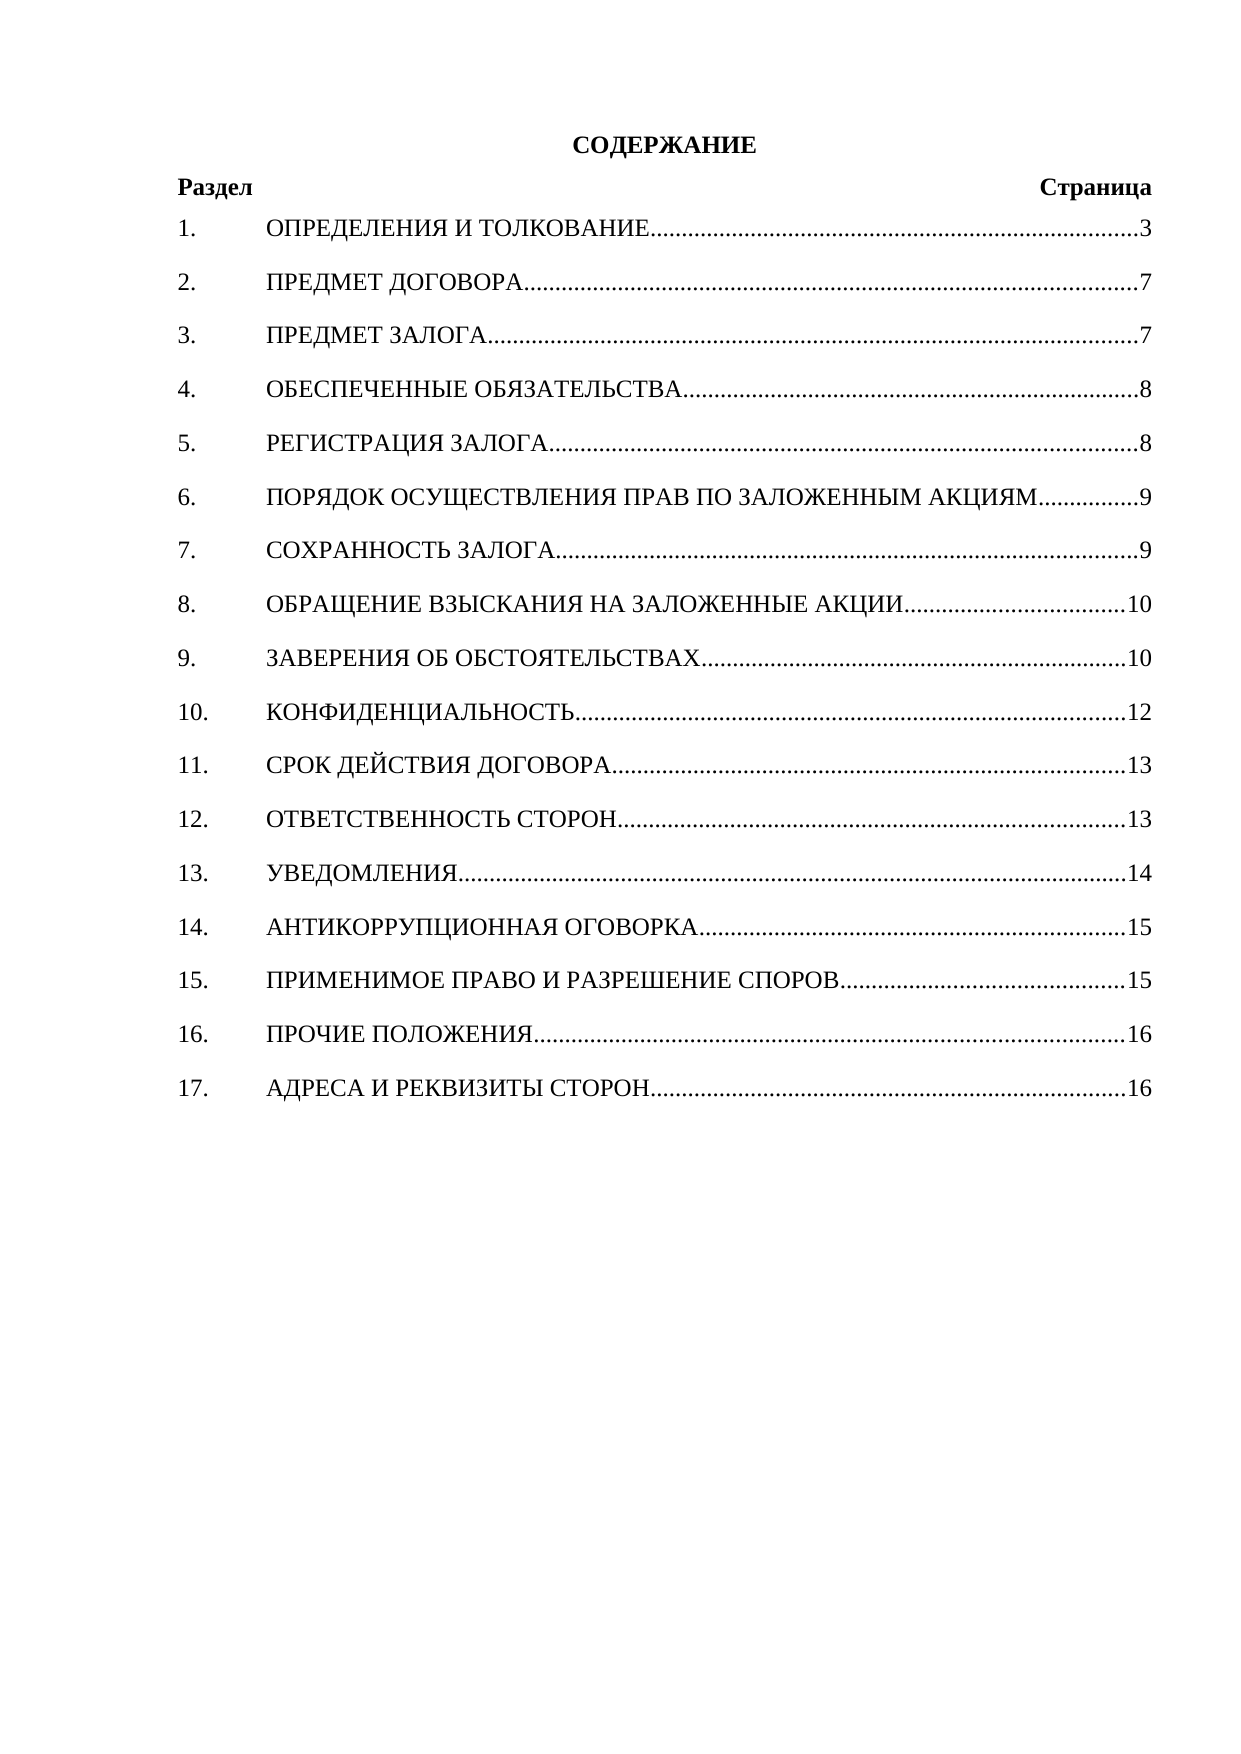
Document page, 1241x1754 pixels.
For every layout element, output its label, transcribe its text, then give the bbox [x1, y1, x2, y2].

text 3. ПРЕДМЕТ ЗАЛОГА 7 [177, 321, 1152, 349]
text 6. ПОРЯДОК ОСУЩЕСТВЛЕНИЯ ПРАВ ПО ЗАЛОЖЕННЫМ АКЦИЯМ 9 [177, 482, 1152, 511]
text 5. РЕГИСТРАЦИЯ ЗАЛОГА 8 [177, 428, 1152, 457]
text 17. АДРЕСА И РЕКВИЗИТЫ СТОРОН 16 [177, 1073, 1152, 1102]
text 12. ОТВЕТСТВЕННОСТЬ СТОРОН 13 [177, 804, 1152, 833]
text 4. обеспеченные обязательства 8 [177, 374, 1152, 403]
text 7. СОХРАННОСТЬ ЗАЛОГА 9 [177, 536, 1152, 564]
text 10. КОНФИДЕНЦИАЛЬНОСТЬ 12 [177, 697, 1152, 726]
text 15. ПРИМЕНИМОЕ ПРАВО И РАЗРЕШЕНИЕ СПОРОВ 15 [177, 966, 1152, 994]
text 11. СРОК ДЕЙСТВИЯ ДОГОВОРА 13 [177, 751, 1152, 779]
text Содержание [177, 131, 1152, 159]
text 2. ПРЕДМЕТ ДОГОВОРА 7 [177, 267, 1152, 296]
text 8. ОБРАЩЕНИЕ ВЗЫСКАНИЯ НА ЗАЛОЖЕННЫЕ АКЦИИ 10 [177, 589, 1152, 618]
text 14. АНТИКОРРУПЦИОННАЯ ОГОВОРКА 15 [177, 912, 1152, 941]
text 1. ОПРЕДЕЛЕНИЯ И ТОЛКОВАНИЕ 3 [177, 213, 1152, 242]
text Раздел Страница [177, 172, 1152, 201]
text 13. УВЕДОМЛЕНИЯ 14 [177, 858, 1152, 887]
text 16. ПРОЧИЕ ПОЛОЖЕНИЯ 16 [177, 1019, 1152, 1048]
text 9. ЗАВЕРЕНИЯ ОБ ОБСТОЯТЕЛЬСТВАХ 10 [177, 643, 1152, 672]
